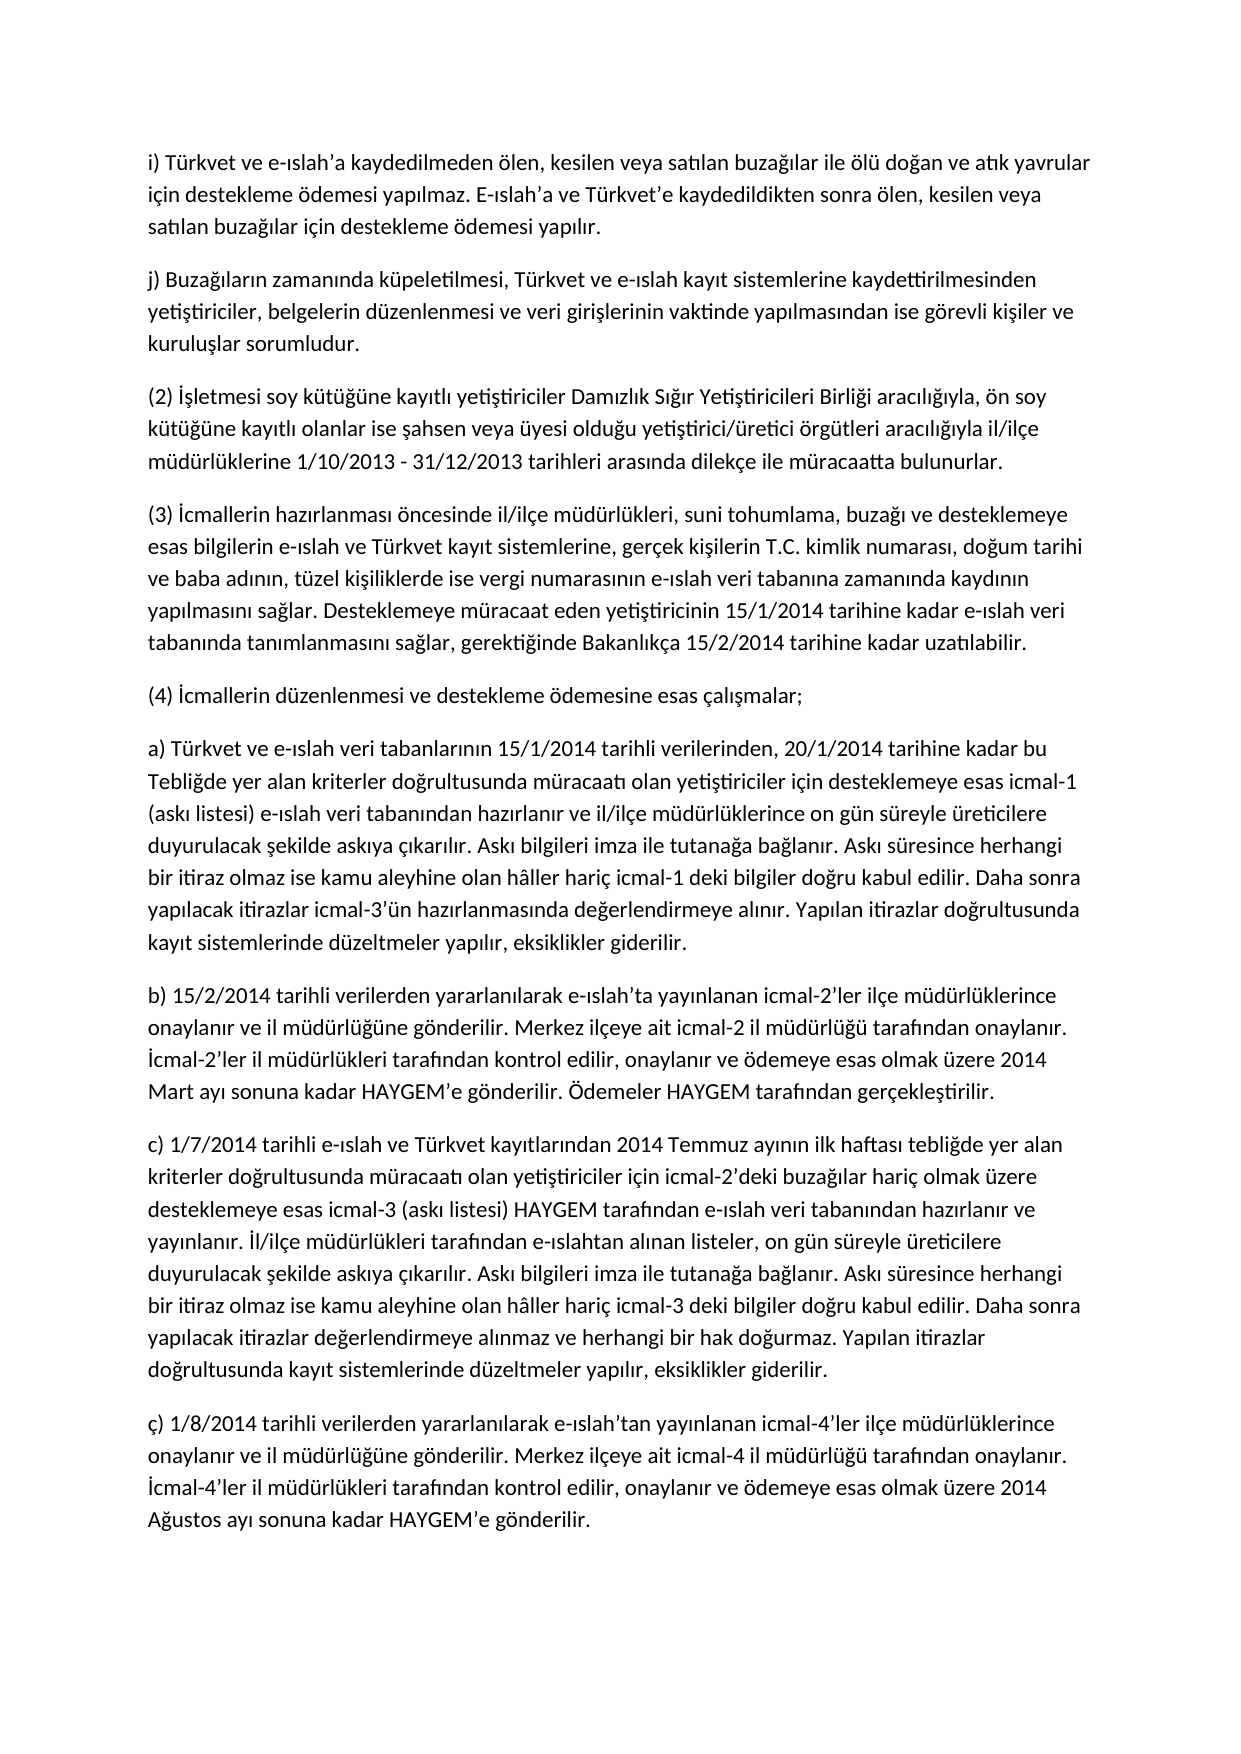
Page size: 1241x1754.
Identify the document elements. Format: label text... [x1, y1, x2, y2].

text (2) İşletmesi soy kütüğüne kayıtlı yetiştiriciler Damızlık Sığır Yetiştiricileri Birliği aracılığıyla, ön soy kütüğüne kayıtlı olanlar ise şahsen veya üyesi olduğu yetiştirici/üretici örgütleri aracılığıyla il/ilçe müdürlüklerine 1/10/2013 - 31/12/2013 tarihleri arasında dilekçe ile müracaatta bulunurlar. [148, 382, 1093, 475]
text b) 15/2/2014 tarihli verilerden yararlanılarak e-ıslah’ta yayınlanan icmal-2’ler ilçe müdürlüklerince onaylanır ve il müdürlüğüne gönderilir. Merkez ilçeye ait icmal-2 il müdürlüğü tarafından onaylanır. İcmal-2’ler il müdürlükleri tarafından kontrol edilir, onaylanır ve ödemeye esas olmak üzere 2014 Mart ayı sonuna kadar HAYGEM’e gönderilir. Ödemeler HAYGEM tarafından gerçekleştirilir. [148, 981, 1093, 1105]
text (4) İcmallerin düzenlenmesi ve destekleme ödemesine esas çalışmalar; [148, 682, 1093, 709]
text a) Türkvet ve e-ıslah veri tabanlarının 15/1/2014 tarihli verilerinden, 20/1/2014 tarihine kadar bu Tebliğde yer alan kriterler doğrultusunda müracaatı olan yetiştiriciler için desteklemeye esas icmal-1 (askı listesi) e-ıslah veri tabanından hazırlanır ve il/ilçe müdürlüklerince on gün süreyle üreticilere duyurulacak şekilde askıya çıkarılır. Askı bilgileri imza ile tutanağa bağlanır. Askı süresince herhangi bir itiraz olmaz ise kamu aleyhine olan hâller hariç icmal-1 deki bilgiler doğru kabul edilir. Daha sonra yapılacak itirazlar icmal-3’ün hazırlanmasında değerlendirmeye alınır. Yapılan itirazlar doğrultusunda kayıt sistemlerinde düzeltmeler yapılır, eksiklikler giderilir. [148, 734, 1093, 956]
text c) 1/7/2014 tarihli e-ıslah ve Türkvet kayıtlarından 2014 Temmuz ayının ilk haftası tebliğde yer alan kriterler doğrultusunda müracaatı olan yetiştiriciler için icmal-2’deki buzağılar hariç olmak üzere desteklemeye esas icmal-3 (askı listesi) HAYGEM tarafından e-ıslah veri tabanından hazırlanır ve yayınlanır. İl/ilçe müdürlükleri tarafından e-ıslahtan alınan listeler, on gün süreyle üreticilere duyurulacak şekilde askıya çıkarılır. Askı bilgileri imza ile tutanağa bağlanır. Askı süresince herhangi bir itiraz olmaz ise kamu aleyhine olan hâller hariç icmal-3 deki bilgiler doğru kabul edilir. Daha sonra yapılacak itirazlar değerlendirmeye alınmaz ve herhangi bir hak doğurmaz. Yapılan itirazlar doğrultusunda kayıt sistemlerinde düzeltmeler yapılır, eksiklikler giderilir. [148, 1130, 1093, 1384]
text ç) 1/8/2014 tarihli verilerden yararlanılarak e-ıslah’tan yayınlanan icmal-4’ler ilçe müdürlüklerince onaylanır ve il müdürlüğüne gönderilir. Merkez ilçeye ait icmal-4 il müdürlüğü tarafından onaylanır. İcmal-4’ler il müdürlükleri tarafından kontrol edilir, onaylanır ve ödemeye esas olmak üzere 2014 Ağustos ayı sonuna kadar HAYGEM’e gönderilir. [148, 1409, 1093, 1533]
text j) Buzağıların zamanında küpeletilmesi, Türkvet ve e-ıslah kayıt sistemlerine kaydettirilmesinden yetiştiriciler, belgelerin düzenlenmesi ve veri girişlerinin vaktinde yapılmasından ise görevli kişiler ve kuruluşlar sorumludur. [148, 265, 1093, 357]
text (3) İcmallerin hazırlanması öncesinde il/ilçe müdürlükleri, suni tohumlama, buzağı ve desteklemeye esas bilgilerin e-ıslah ve Türkvet kayıt sistemlerine, gerçek kişilerin T.C. kimlik numarası, doğum tarihi ve baba adının, tüzel kişiliklerde ise vergi numarasının e-ıslah veri tabanına zamanında kaydının yapılmasını sağlar. Desteklemeye müracaat eden yetiştiricinin 15/1/2014 tarihine kadar e-ıslah veri tabanında tanımlanmasını sağlar, gerektiğinde Bakanlıkça 15/2/2014 tarihine kadar uzatılabilir. [148, 500, 1093, 657]
text i) Türkvet ve e-ıslah’a kaydedilmeden ölen, kesilen veya satılan buzağılar ile ölü doğan ve atık yavrular için destekleme ödemesi yapılmaz. E-ıslah’a ve Türkvet’e kaydedildikten sonra ölen, kesilen veya satılan buzağılar için destekleme ödemesi yapılır. [148, 148, 1093, 240]
